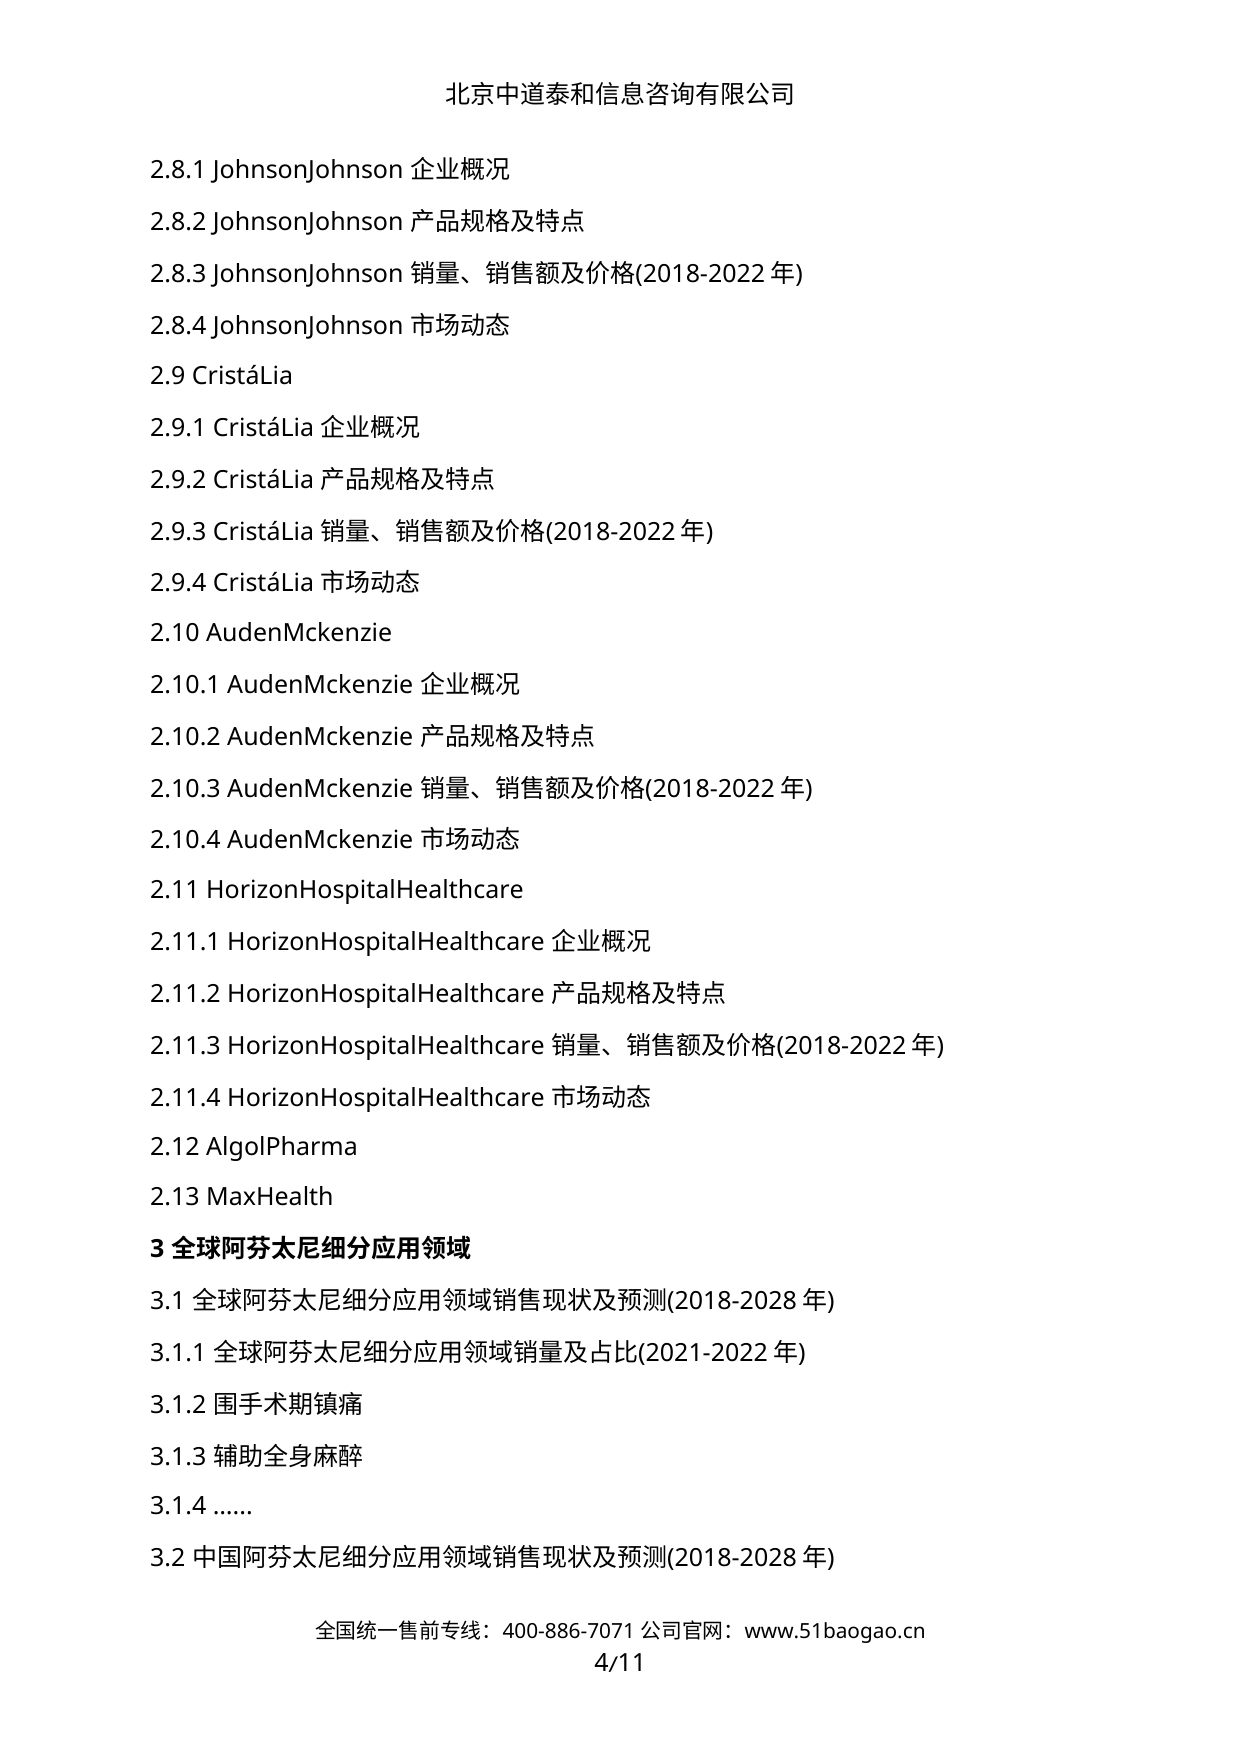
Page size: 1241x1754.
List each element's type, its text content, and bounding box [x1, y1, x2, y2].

text 2.11.2 HorizonHospitalHealthcare 产品规格及特点 [150, 973, 1090, 1010]
text 2.11.1 HorizonHospitalHealthcare 企业概况 [150, 922, 1090, 958]
text 2.10.4 AudenMckenzie 市场动态 [150, 820, 1090, 856]
text 2.10.1 AudenMckenzie 企业概况 [150, 664, 1090, 701]
text 2.9 CristáLia [150, 357, 1090, 392]
text 3.1.3 辅助全身麻醉 [150, 1436, 1090, 1472]
text 2.8.4 JohnsonJohnson 市场动态 [150, 306, 1090, 342]
text 2.8.1 JohnsonJohnson 企业概况 [150, 150, 1090, 186]
text 3.1 全球阿芬太尼细分应用领域销售现状及预测(2018-2028年) [150, 1280, 1090, 1317]
text 3 全球阿芬太尼细分应用领域 [150, 1228, 1090, 1265]
text 2.10 AudenMckenzie [150, 615, 1090, 649]
text 2.8.2 JohnsonJohnson 产品规格及特点 [150, 202, 1090, 238]
text 2.10.2 AudenMckenzie 产品规格及特点 [150, 716, 1090, 752]
text 3.2 中国阿芬太尼细分应用领域销售现状及预测(2018-2028年) [150, 1537, 1090, 1574]
text 2.13 MaxHealth [150, 1179, 1090, 1213]
text 2.10.3 AudenMckenzie 销量、销售额及价格(2018-2022年) [150, 768, 1090, 804]
text 2.9.1 CristáLia 企业概况 [150, 407, 1090, 443]
text 2.8.3 JohnsonJohnson 销量、销售额及价格(2018-2022年) [150, 254, 1090, 290]
text 2.12 AlgolPharma [150, 1129, 1090, 1163]
text 2.11 HorizonHospitalHealthcare [150, 872, 1090, 906]
text 2.11.4 HorizonHospitalHealthcare 市场动态 [150, 1077, 1090, 1113]
text 2.9.3 CristáLia 销量、销售额及价格(2018-2022年) [150, 511, 1090, 547]
text 2.11.3 HorizonHospitalHealthcare 销量、销售额及价格(2018-2022年) [150, 1025, 1090, 1062]
text 3.1.2 围手术期镇痛 [150, 1384, 1090, 1420]
text 2.9.4 CristáLia 市场动态 [150, 563, 1090, 599]
text 3.1.4 …... [150, 1488, 1090, 1522]
text 3.1.1 全球阿芬太尼细分应用领域销量及占比(2021-2022年) [150, 1332, 1090, 1368]
text 2.9.2 CristáLia 产品规格及特点 [150, 459, 1090, 495]
